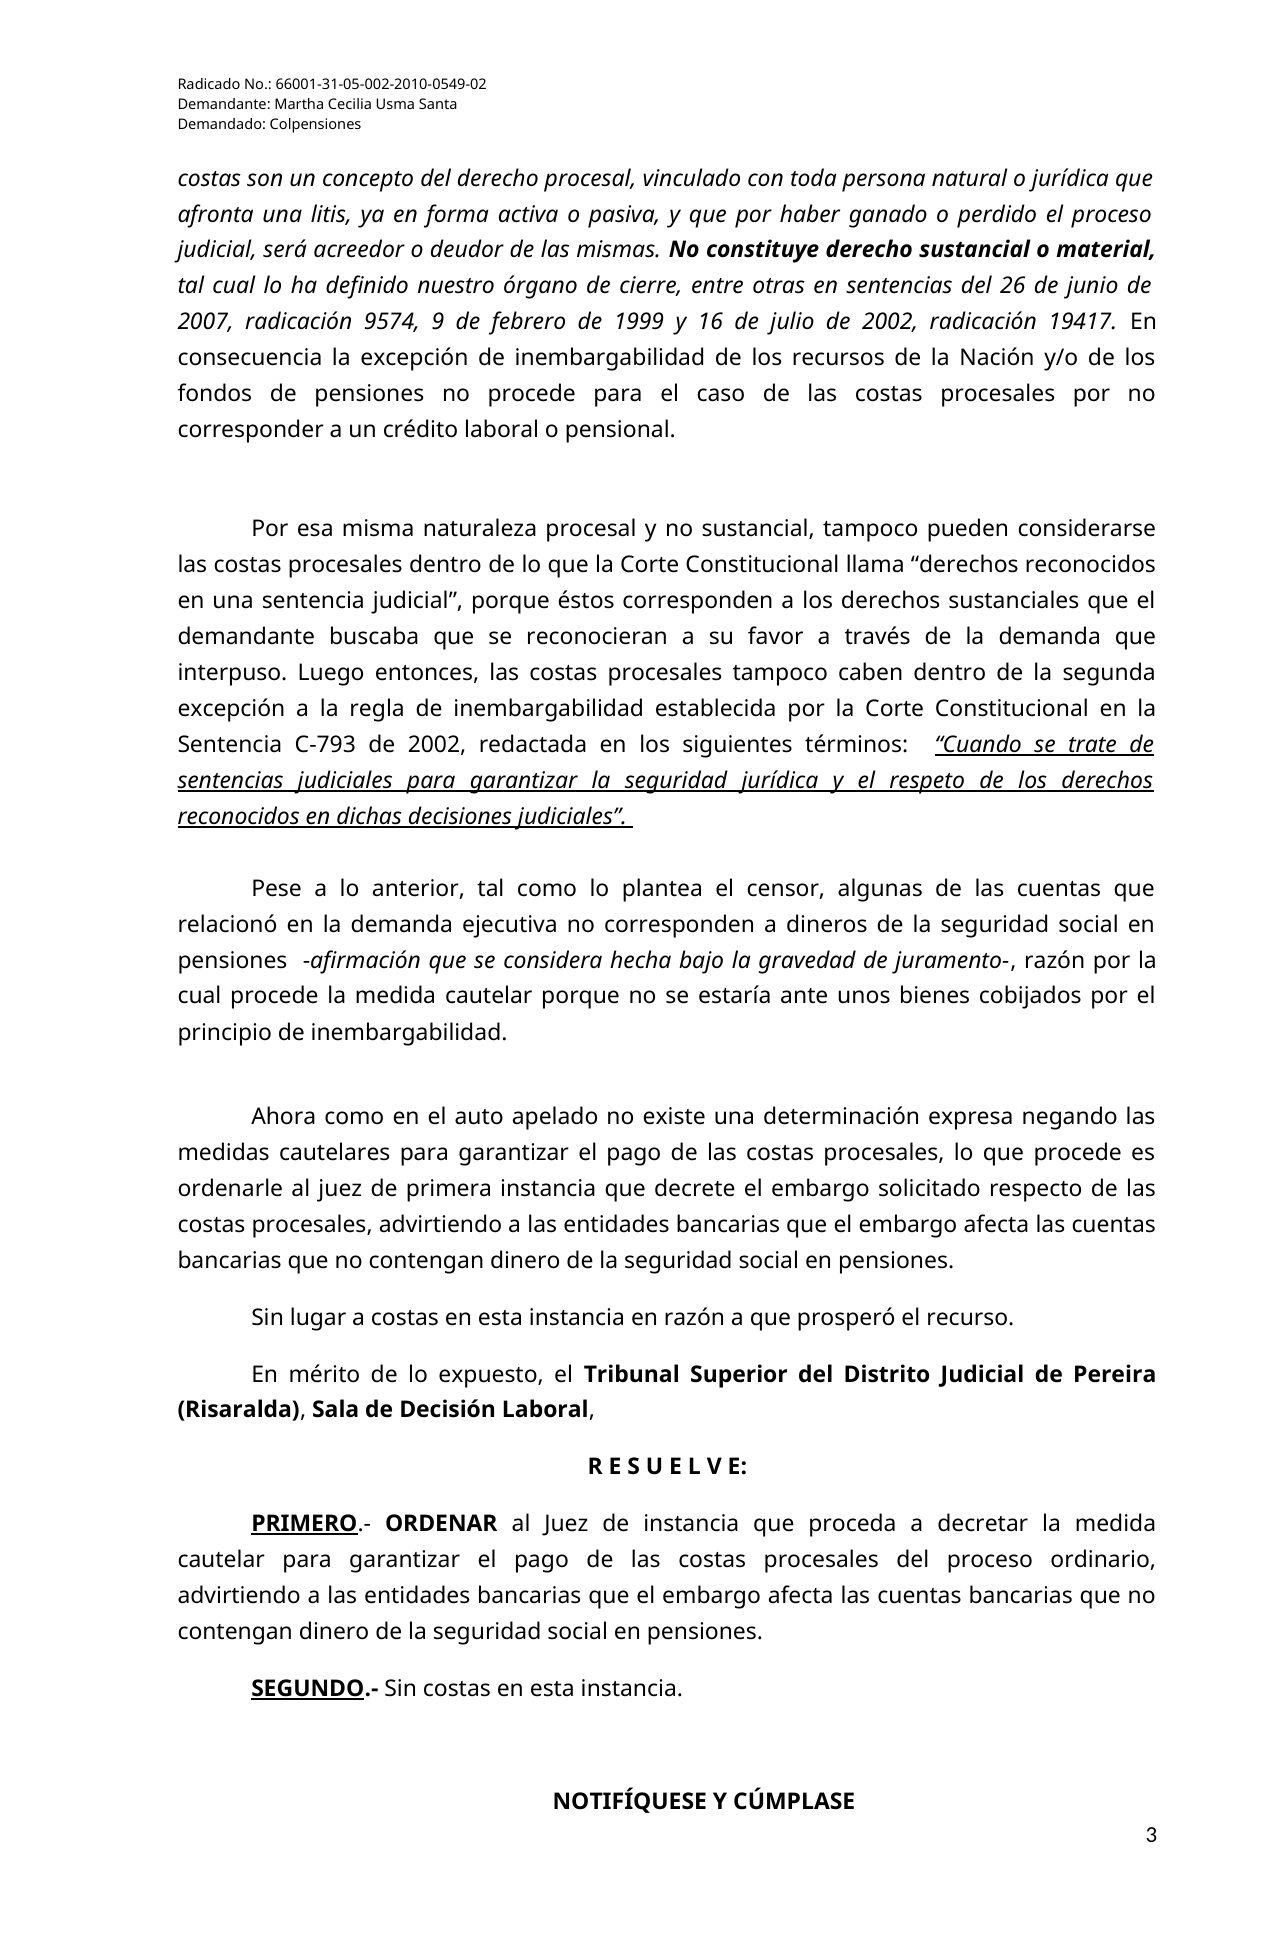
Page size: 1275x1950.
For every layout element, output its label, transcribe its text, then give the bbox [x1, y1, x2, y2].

text Ahora como en el auto apelado no existe una determinación expresa negando las medidas cautelares para garantizar el pago de las costas procesales, lo que procede es ordenarle al juez de primera instancia que decrete el embargo solicitado respecto de las costas procesales, advirtiendo a las entidades bancarias que el embargo afecta las cuentas bancarias que no contengan dinero de la seguridad social en pensiones. [177, 1100, 1157, 1275]
text R E S U E L V E: [177, 1450, 1157, 1481]
text PRIMERO.- ORDENAR al Juez de instancia que proceda a decretar la medida cautelar para garantizar el pago de las costas procesales del proceso ordinario, advirtiendo a las entidades bancarias que el embargo afecta las cuentas bancarias que no contengan dinero de la seguridad social en pensiones. [177, 1507, 1157, 1646]
text Sin lugar a costas en esta instancia en razón a que prosperó el recurso. [177, 1301, 1157, 1332]
text Por esa misma naturaleza procesal y no sustancial, tampoco pueden considerarse las costas procesales dentro de lo que la Corte Constitucional llama “derechos reconocidos en una sentencia judicial”, porque éstos corresponden a los derechos sustanciales que el demandante buscaba que se reconocieran a su favor a través de la demanda que interpuso. Luego entonces, las costas procesales tampoco caben dentro de la segunda excepción a la regla de inembargabilidad establecida por la Corte Constitucional en la Sentencia C-793 de 2002, redactada en los siguientes términos: “Cuando se trate de sentencias judiciales para garantizar la seguridad jurídica y el respeto de los derechos reconocidos en dichas decisiones judiciales”. [177, 512, 1157, 831]
text En mérito de lo expuesto, el Tribunal Superior del Distrito Judicial de Pereira (Risaralda), Sala de Decisión Laboral, [177, 1357, 1157, 1425]
text NOTIFÍQUESE Y CÚMPLASE [177, 1785, 1157, 1816]
text SEGUNDO.- Sin costas en esta instancia. [177, 1672, 1157, 1703]
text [177, 162, 1157, 444]
text Pese a lo anterior, tal como lo plantea el censor, algunas de las cuentas que relacionó en la demanda ejecutiva no corresponden a dineros de la seguridad social en pensiones -afirmación que se considera hecha bajo la gravedad de juramento-, razón por la cual procede la medida cautelar porque no se estaría ante unos bienes cobijados por el principio de inembargabilidad. [177, 872, 1157, 1047]
